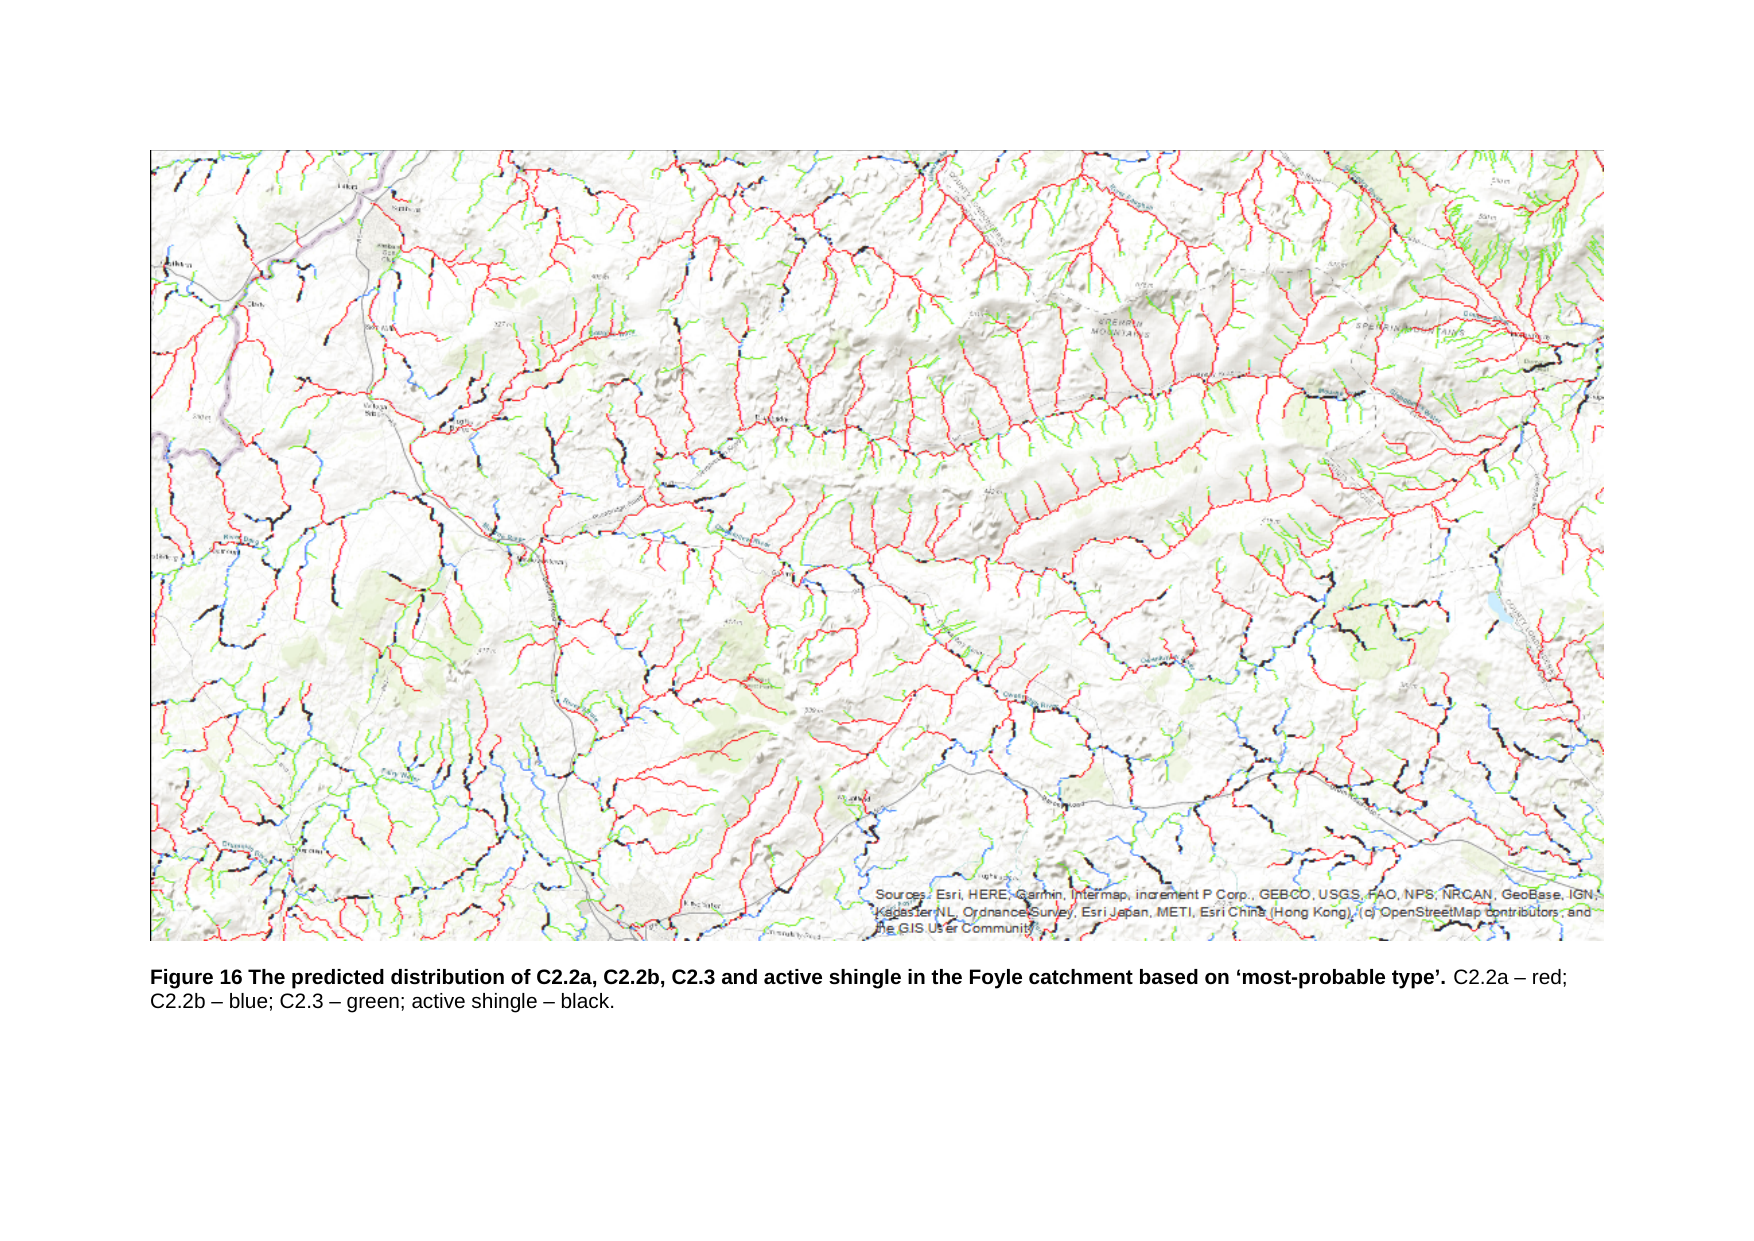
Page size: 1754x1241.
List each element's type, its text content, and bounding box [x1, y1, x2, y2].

picture [150, 150, 1604, 941]
text Figure 16 The predicted distribution of C2.2a, C2.2b, C2.3 and active shingle in the Foyle catchment based on ‘most-probable type’. C2.2a – red; C2.2b – blue; C2.3 – green; active shingle – black. [150, 965, 1604, 1013]
